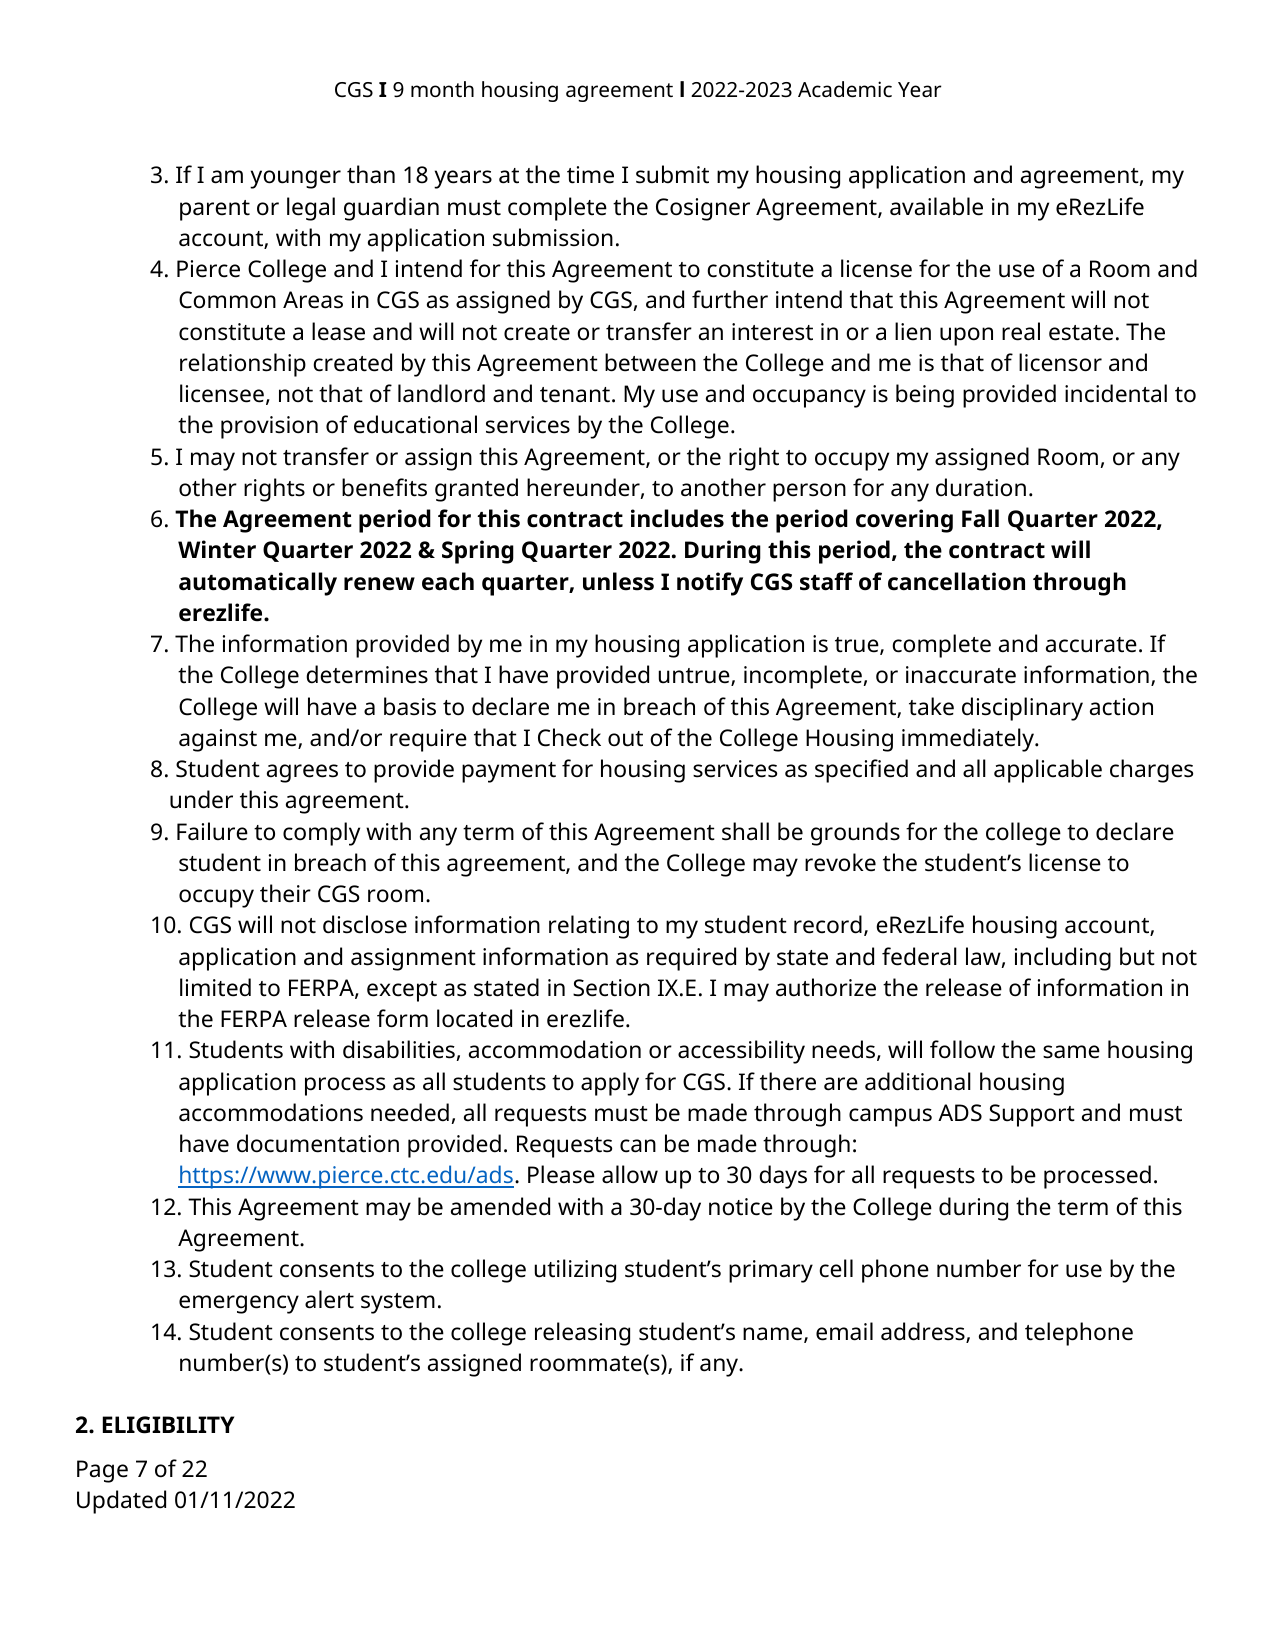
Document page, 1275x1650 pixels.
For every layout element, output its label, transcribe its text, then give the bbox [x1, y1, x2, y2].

text 5. I may not transfer or assign this Agreement, or the right to occupy my assigned Room, or any other rights or benefits granted hereunder, to another person for any duration. [150, 441, 1200, 503]
text 4. Pierce College and I intend for this Agreement to constitute a license for the use of a Room and Common Areas in CGS as assigned by CGS, and further intend that this Agreement will not constitute a lease and will not create or transfer an interest in or a lien upon real estate. The relationship created by this Agreement between the College and me is that of licensor and licensee, not that of landlord and tenant. My use and occupancy is being provided incidental to the provision of educational services by the College. [150, 253, 1200, 441]
text 7. The information provided by me in my housing application is true, complete and accurate. If the College determines that I have provided untrue, incomplete, or inaccurate information, the College will have a basis to declare me in breach of this Agreement, take disciplinary action against me, and/or require that I Check out of the College Housing immediately. [150, 628, 1200, 753]
text 6. The Agreement period for this contract includes the period covering Fall Quarter 2022, Winter Quarter 2022 & Spring Quarter 2022. During this period, the contract will automatically renew each quarter, unless I notify CGS staff of cancellation through erezlife. [150, 503, 1200, 628]
text 2. ELIGIBILITY [75, 1409, 1200, 1441]
text 14. Student consents to the college releasing student’s name, email address, and telephone number(s) to student’s assigned roommate(s), if any. [150, 1316, 1200, 1378]
text 13. Student consents to the college utilizing student’s primary cell phone number for use by the emergency alert system. [150, 1253, 1200, 1316]
text 12. This Agreement may be amended with a 30-day notice by the College during the term of this Agreement. [150, 1191, 1200, 1253]
text 11. Students with disabilities, accommodation or accessibility needs, will follow the same housing application process as all students to apply for CGS. If there are additional housing accommodations needed, all requests must be made through campus ADS Support and must have documentation provided. Requests can be made through: https://www.pierce.ctc.edu/ads. Please allow up to 30 days for all requests to be processed. [150, 1034, 1200, 1191]
text 3. If I am younger than 18 years at the time I submit my housing application and agreement, my parent or legal guardian must complete the Cosigner Agreement, available in my eRezLife account, with my application submission. [150, 159, 1200, 253]
text 9. Failure to comply with any term of this Agreement shall be grounds for the college to declare student in breach of this agreement, and the College may revoke the student’s license to occupy their CGS room. [150, 816, 1200, 909]
text 8. Student agrees to provide payment for housing services as specified and all applicable charges under this agreement. [150, 753, 1200, 816]
text 10. CGS will not disclose information relating to my student record, eRezLife housing account, application and assignment information as required by state and federal law, including but not limited to FERPA, except as stated in Section IX.E. I may authorize the release of information in the FERPA release form located in erezlife. [150, 909, 1200, 1034]
